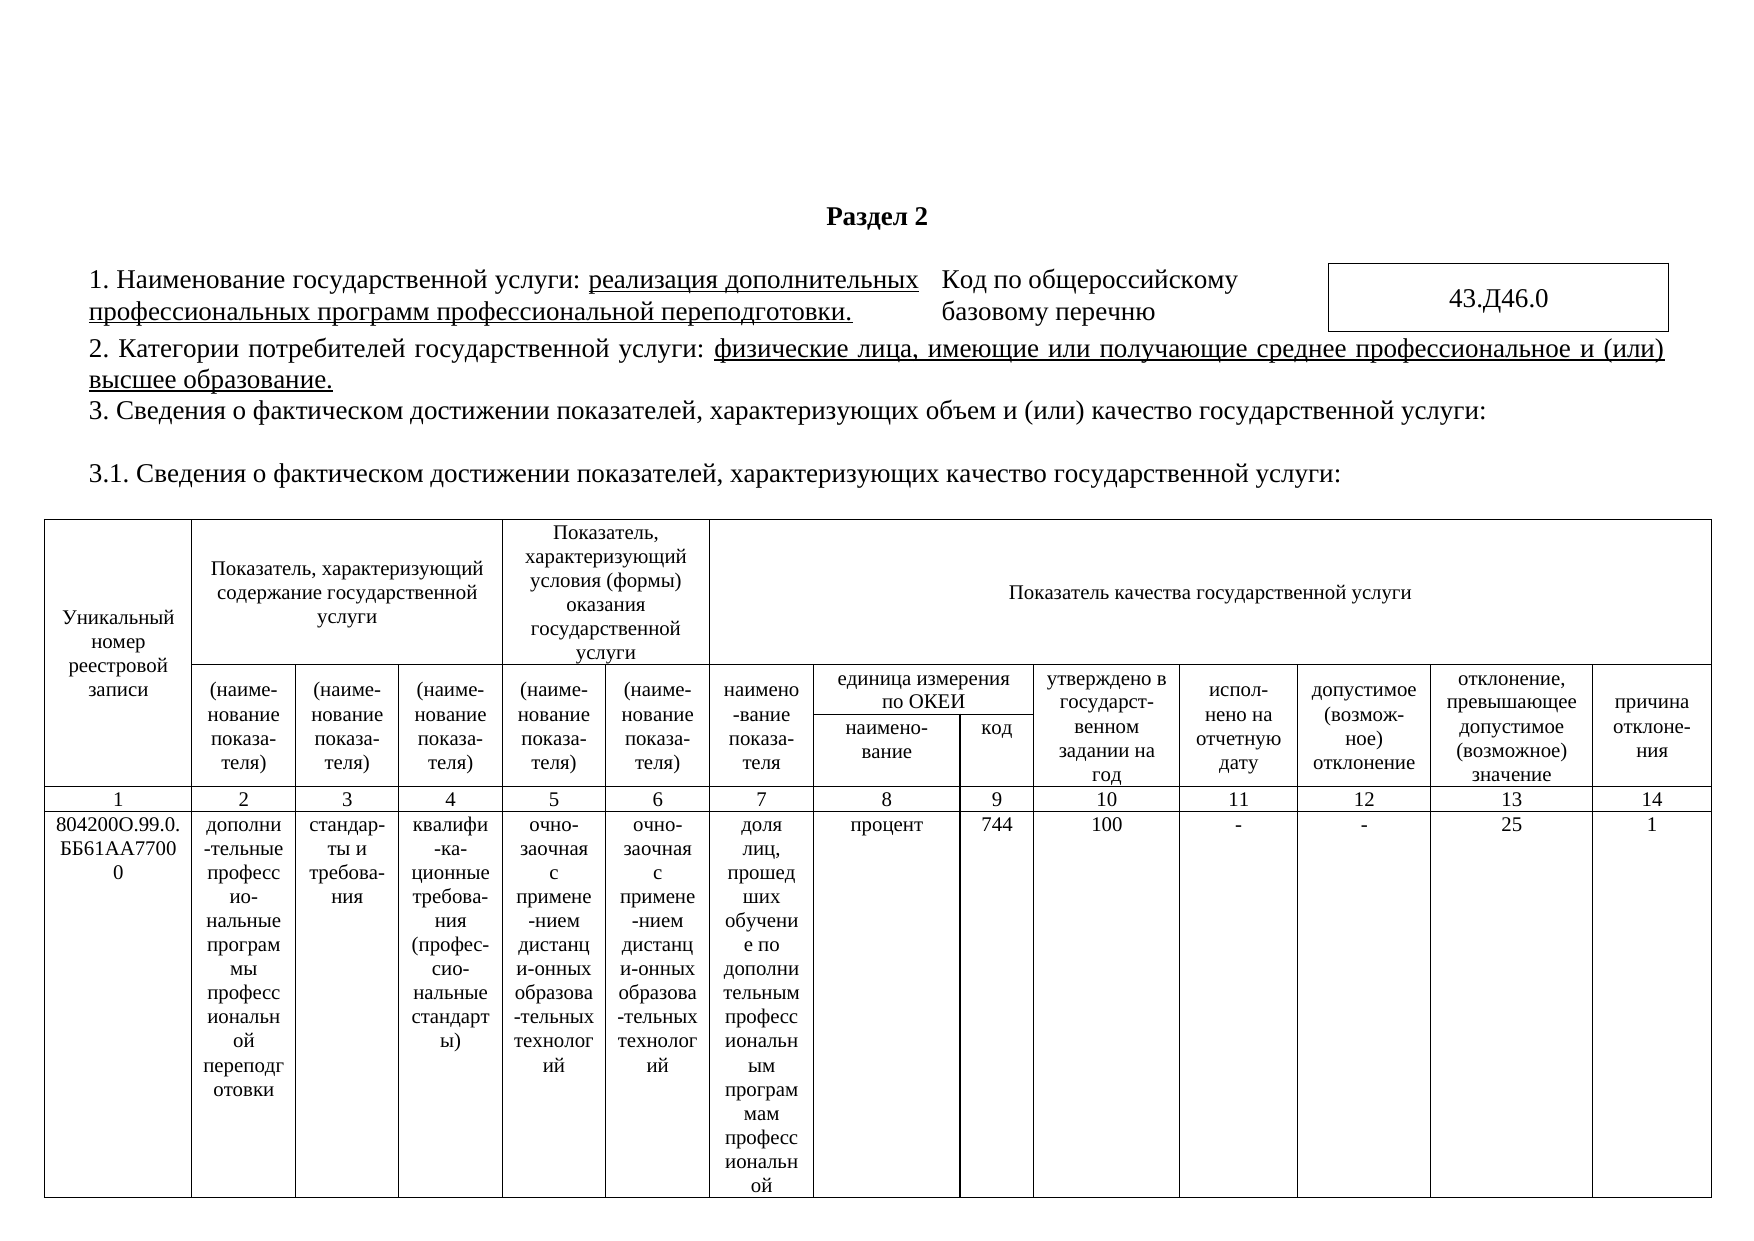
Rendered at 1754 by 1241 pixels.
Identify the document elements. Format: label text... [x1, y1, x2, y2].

table_cell 4 [399, 787, 502, 811]
table_cell отклонение, превышающее допустимое (возможное) значение [1431, 665, 1592, 786]
table_cell 10 [1034, 787, 1179, 811]
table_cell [606, 812, 709, 1197]
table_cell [503, 812, 605, 1197]
table_header Код по общероссийскому базовому перечню [930, 263, 1328, 331]
table_cell 2 [192, 787, 295, 811]
table_cell (наиме-нование показа-теля) [192, 665, 295, 786]
table_cell причина отклоне-ния [1593, 665, 1711, 786]
table_cell процент [814, 812, 959, 1197]
table_header 43.Д46.0 [1329, 264, 1668, 331]
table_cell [296, 812, 398, 1197]
text 3.1. Сведения о фактическом достижении показателей, характеризующих качество государственной услуги: [89, 457, 1665, 488]
table_cell (наиме-нование показа-теля) [503, 665, 605, 786]
table_cell 5 [503, 787, 605, 811]
table_cell 9 [961, 787, 1033, 811]
table_cell утверждено в государст-венном задании на год [1034, 665, 1179, 786]
text 2. Категории потребителей государственной услуги: физические лица, имеющие или получающие среднее профессиональное и (или) высшее образование. [89, 332, 1665, 394]
table_cell 7 [710, 787, 813, 811]
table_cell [710, 812, 813, 1197]
table_cell 11 [1180, 787, 1297, 811]
table_header Показатель, характеризующий условия (формы) оказания государственной услуги [503, 520, 709, 664]
table_cell 12 [1298, 787, 1430, 811]
table_cell 25 [1431, 812, 1592, 1197]
table_cell код [961, 715, 1033, 786]
table_cell 13 [1431, 787, 1592, 811]
table_header Показатель, характеризующий содержание государственной услуги [192, 520, 502, 664]
table_cell единица измерения по ОКЕИ [814, 665, 1033, 713]
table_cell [399, 812, 502, 1197]
table_cell допустимое (возмож-ное) отклонение [1298, 665, 1430, 786]
table_cell 6 [606, 787, 709, 811]
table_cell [45, 812, 191, 1197]
table_header 1. Наименование государственной услуги: реализация дополнительных профессиональных программ профессиональной переподготовки. [78, 263, 930, 331]
text 3. Сведения о фактическом достижении показателей, характеризующих объем и (или) качество государственной услуги: [89, 394, 1665, 426]
table_cell (наиме-нование показа-теля) [296, 665, 398, 786]
table_header Показатель качества государственной услуги [710, 520, 1711, 664]
table_cell - [1180, 812, 1297, 1197]
table_cell 100 [1034, 812, 1179, 1197]
table_cell (наиме-нование показа-теля) [399, 665, 502, 786]
table_cell 3 [296, 787, 398, 811]
table_cell наимено-вание показа-теля [710, 665, 813, 786]
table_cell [192, 812, 295, 1197]
table_cell 1 [1593, 812, 1711, 1197]
table_cell наимено-вание [814, 715, 959, 786]
table_cell (наиме-нование показа-теля) [606, 665, 709, 786]
table_cell испол-нено на отчетную дату [1180, 665, 1297, 786]
table_cell 1 [45, 787, 191, 811]
table_cell 8 [814, 787, 959, 811]
table_header Уникальный номер реестровой записи [45, 520, 191, 786]
table_cell - [1298, 812, 1430, 1197]
table_cell 744 [961, 812, 1033, 1197]
table_cell 14 [1593, 787, 1711, 811]
text Раздел 2 [89, 200, 1665, 231]
